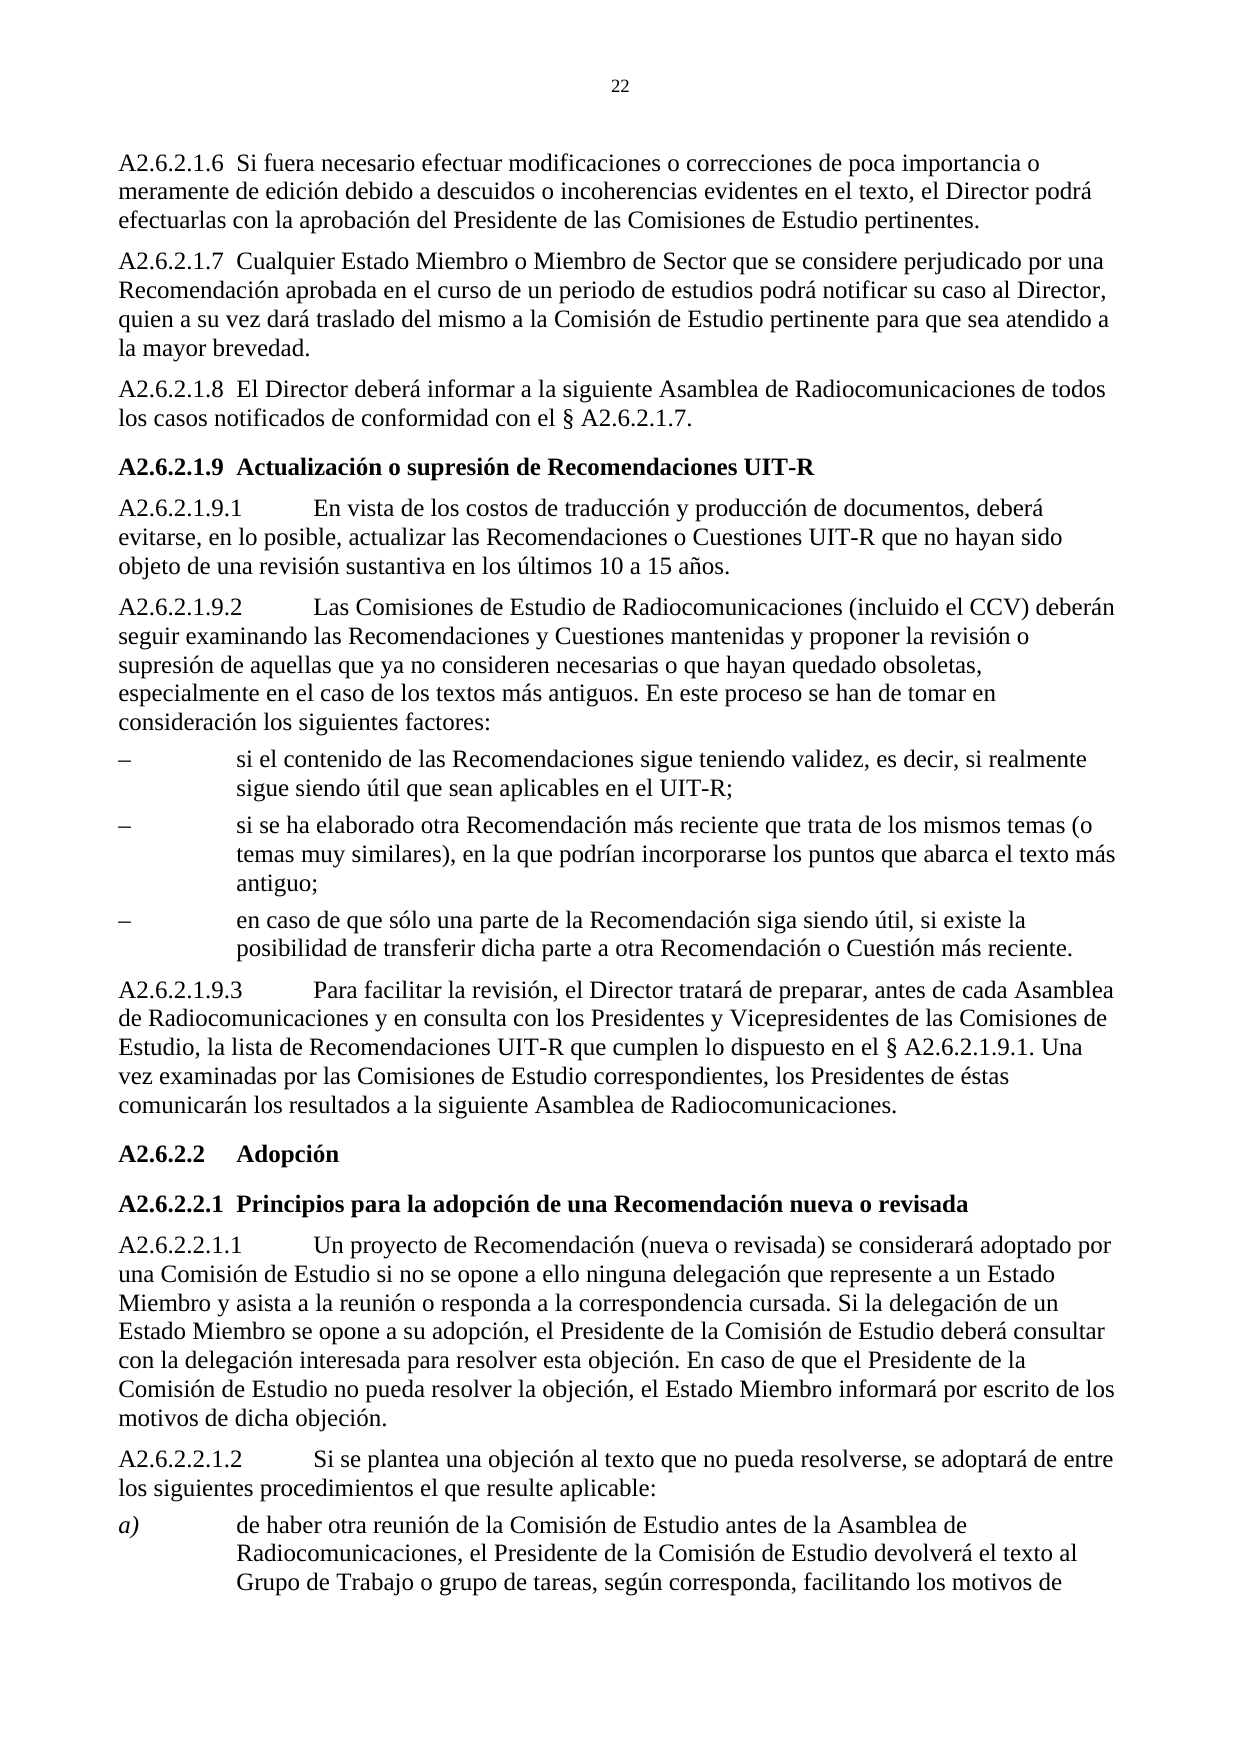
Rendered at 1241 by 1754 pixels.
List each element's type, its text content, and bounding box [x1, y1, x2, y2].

text A2.6.2.2.1.2 Si se plantea una objeción al texto que no pueda resolverse, se adoptará de entre los siguientes procedimientos el que resulte aplicable: [118, 1444, 1122, 1501]
text A2.6.2.1.6 Si fuera necesario efectuar modificaciones o correcciones de poca importancia o meramente de edición debido a descuidos o incoherencias evidentes en el texto, el Director podrá efectuarlas con la aprobación del Presidente de las Comisiones de Estudio pertinentes. [118, 148, 1122, 234]
text – si el contenido de las Recomendaciones sigue teniendo validez, es decir, si realmente sigue siendo útil que sean aplicables en el UIT-R; [118, 744, 1122, 802]
subtitle A2.6.2.2 Adopción [118, 1139, 1122, 1168]
text – si se ha elaborado otra Recomendación más reciente que trata de los mismos temas (o temas muy similares), en la que podrían incorporarse los puntos que abarca el texto más antiguo; [118, 810, 1122, 896]
text A2.6.2.1.9.1 En vista de los costos de traducción y producción de documentos, deberá evitarse, en lo posible, actualizar las Recomendaciones o Cuestiones UIT-R que no hayan sido objeto de una revisión sustantiva en los últimos 10 a 15 años. [118, 493, 1122, 580]
text A2.6.2.1.9.3 Para facilitar la revisión, el Director tratará de preparar, antes de cada Asamblea de Radiocomunicaciones y en consulta con los Presidentes y Vicepresidentes de las Comisiones de Estudio, la lista de Recomendaciones UIT-R que cumplen lo dispuesto en el § A2.6.2.1.9.1. Una vez examinadas por las Comisiones de Estudio correspondientes, los Presidentes de éstas comunicarán los resultados a la siguiente Asamblea de Radiocomunicaciones. [118, 975, 1122, 1118]
subtitle A2.6.2.1.9 Actualización o supresión de Recomendaciones UIT-R [118, 452, 1122, 481]
text A2.6.2.1.8 El Director deberá informar a la siguiente Asamblea de Radiocomunicaciones de todos los casos notificados de conformidad con el § A2.6.2.1.7. [118, 374, 1122, 431]
subtitle A2.6.2.2.1 Principios para la adopción de una Recomendación nueva o revisada [118, 1189, 1122, 1218]
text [118, 1510, 1122, 1596]
text A2.6.2.2.1.1 Un proyecto de Recomendación (nueva o revisada) se considerará adoptado por una Comisión de Estudio si no se opone a ello ninguna delegación que represente a un Estado Miembro y asista a la reunión o responda a la correspondencia cursada. Si la delegación de un Estado Miembro se opone a su adopción, el Presidente de la Comisión de Estudio deberá consultar con la delegación interesada para resolver esta objeción. En caso de que el Presidente de la Comisión de Estudio no pueda resolver la objeción, el Estado Miembro informará por escrito de los motivos de dicha objeción. [118, 1230, 1122, 1431]
text A2.6.2.1.9.2 Las Comisiones de Estudio de Radiocomunicaciones (incluido el CCV) deberán seguir examinando las Recomendaciones y Cuestiones mantenidas y proponer la revisión o supresión de aquellas que ya no consideren necesarias o que hayan quedado obsoletas, especialmente en el caso de los textos más antiguos. En este proceso se han de tomar en consideración los siguientes factores: [118, 592, 1122, 736]
text A2.6.2.1.7 Cualquier Estado Miembro o Miembro de Sector que se considere perjudicado por una Recomendación aprobada en el curso de un periodo de estudios podrá notificar su caso al Director, quien a su vez dará traslado del mismo a la Comisión de Estudio pertinente para que sea atendido a la mayor brevedad. [118, 246, 1122, 361]
text – en caso de que sólo una parte de la Recomendación siga siendo útil, si existe la posibilidad de transferir dicha parte a otra Recomendación o Cuestión más reciente. [118, 905, 1122, 962]
